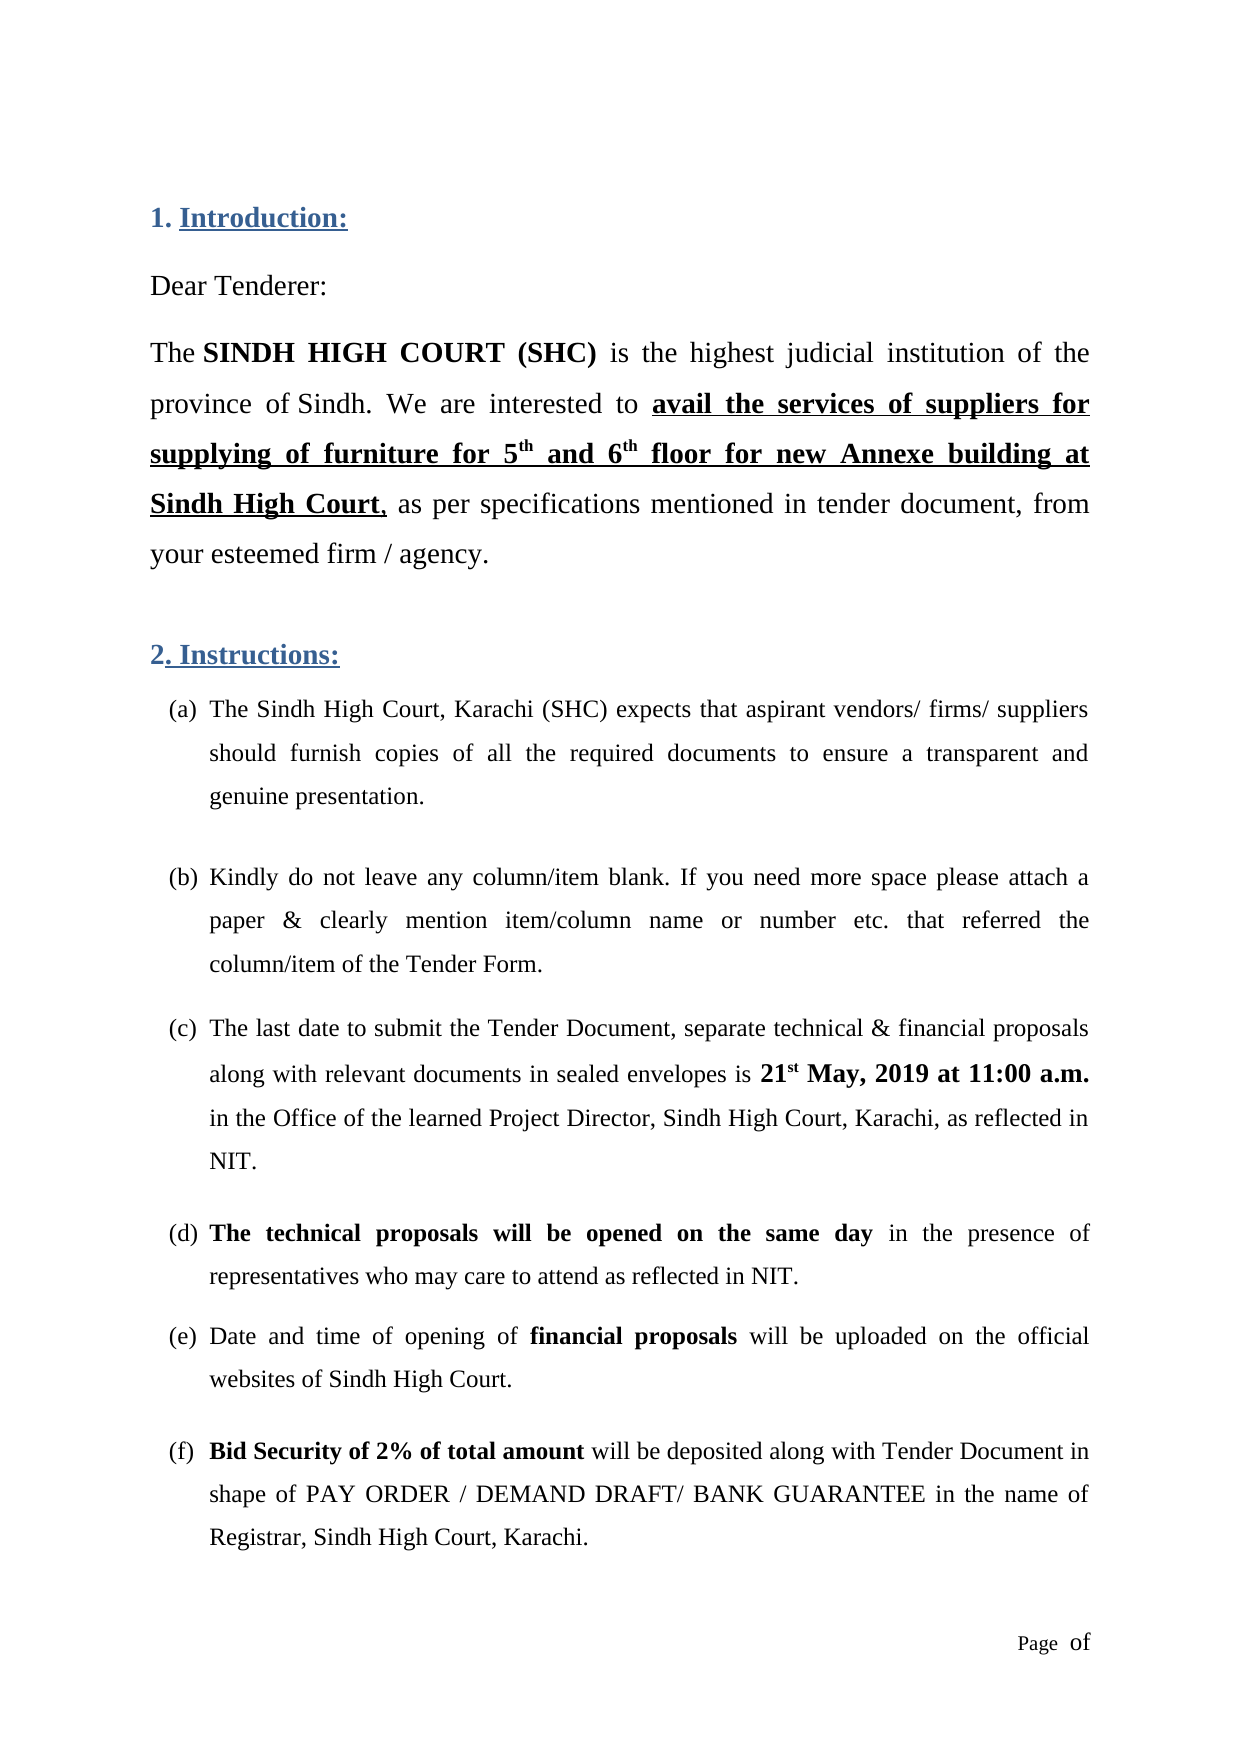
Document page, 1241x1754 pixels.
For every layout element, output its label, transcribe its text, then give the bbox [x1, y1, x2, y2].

subtitle 2. Instructions: [150, 637, 1090, 671]
list The Sindh High Court, Karachi (SHC) expects that aspirant vendors/ firms/ suppliers should furnish copies of all the required documents to ensure a transparent and genuine presentation. [169, 694, 1090, 809]
list Kindly do not leave any column/item blank. If you need more space please attach a paper & clearly mention item/column name or number etc. that referred the column/item of the Tender Form. [169, 862, 1090, 977]
subtitle 1. Introduction: [150, 200, 1090, 233]
text The SINDH HIGH COURT (SHC) is the highest judicial institution of the province of Sindh. We are interested to avail the services of suppliers for supplying of furniture for 5th and 6th floor for new Annexe building at Sindh High Court, as per specifications mentioned in tender document, from your esteemed firm / agency. [150, 467, 1090, 570]
list The technical proposals will be opened on the same day in the presence of representatives who may care to attend as reflected in NIT. [169, 1218, 1090, 1290]
list Date and time of opening of financial proposals will be uploaded on the official websites of Sindh High Court. [169, 1321, 1090, 1393]
text Dear Tenderer: [150, 268, 1090, 302]
text The SINDH HIGH COURT (SHC) is the highest judicial institution of the province of Sindh. We are interested to avail the services of suppliers for supplying of furniture for 5th and 6th floor for new Annexe building at Sindh High Court, as per specifications mentioned in tender document, from your esteemed firm / agency. [150, 335, 1090, 465]
list Bid Security of 2% of total amount will be deposited along with Tender Document in shape of PAY ORDER / DEMAND DRAFT/ BANK GUARANTEE in the name of Registrar, Sindh High Court, Karachi. [169, 1436, 1090, 1551]
list The last date to submit the Tender Document, separate technical & financial proposals along with relevant documents in sealed envelopes is 21st May, 2019 at 11:00 a.m. in the Office of the learned Project Director, Sindh High Court, Karachi, as reflected in NIT. [169, 1013, 1090, 1175]
